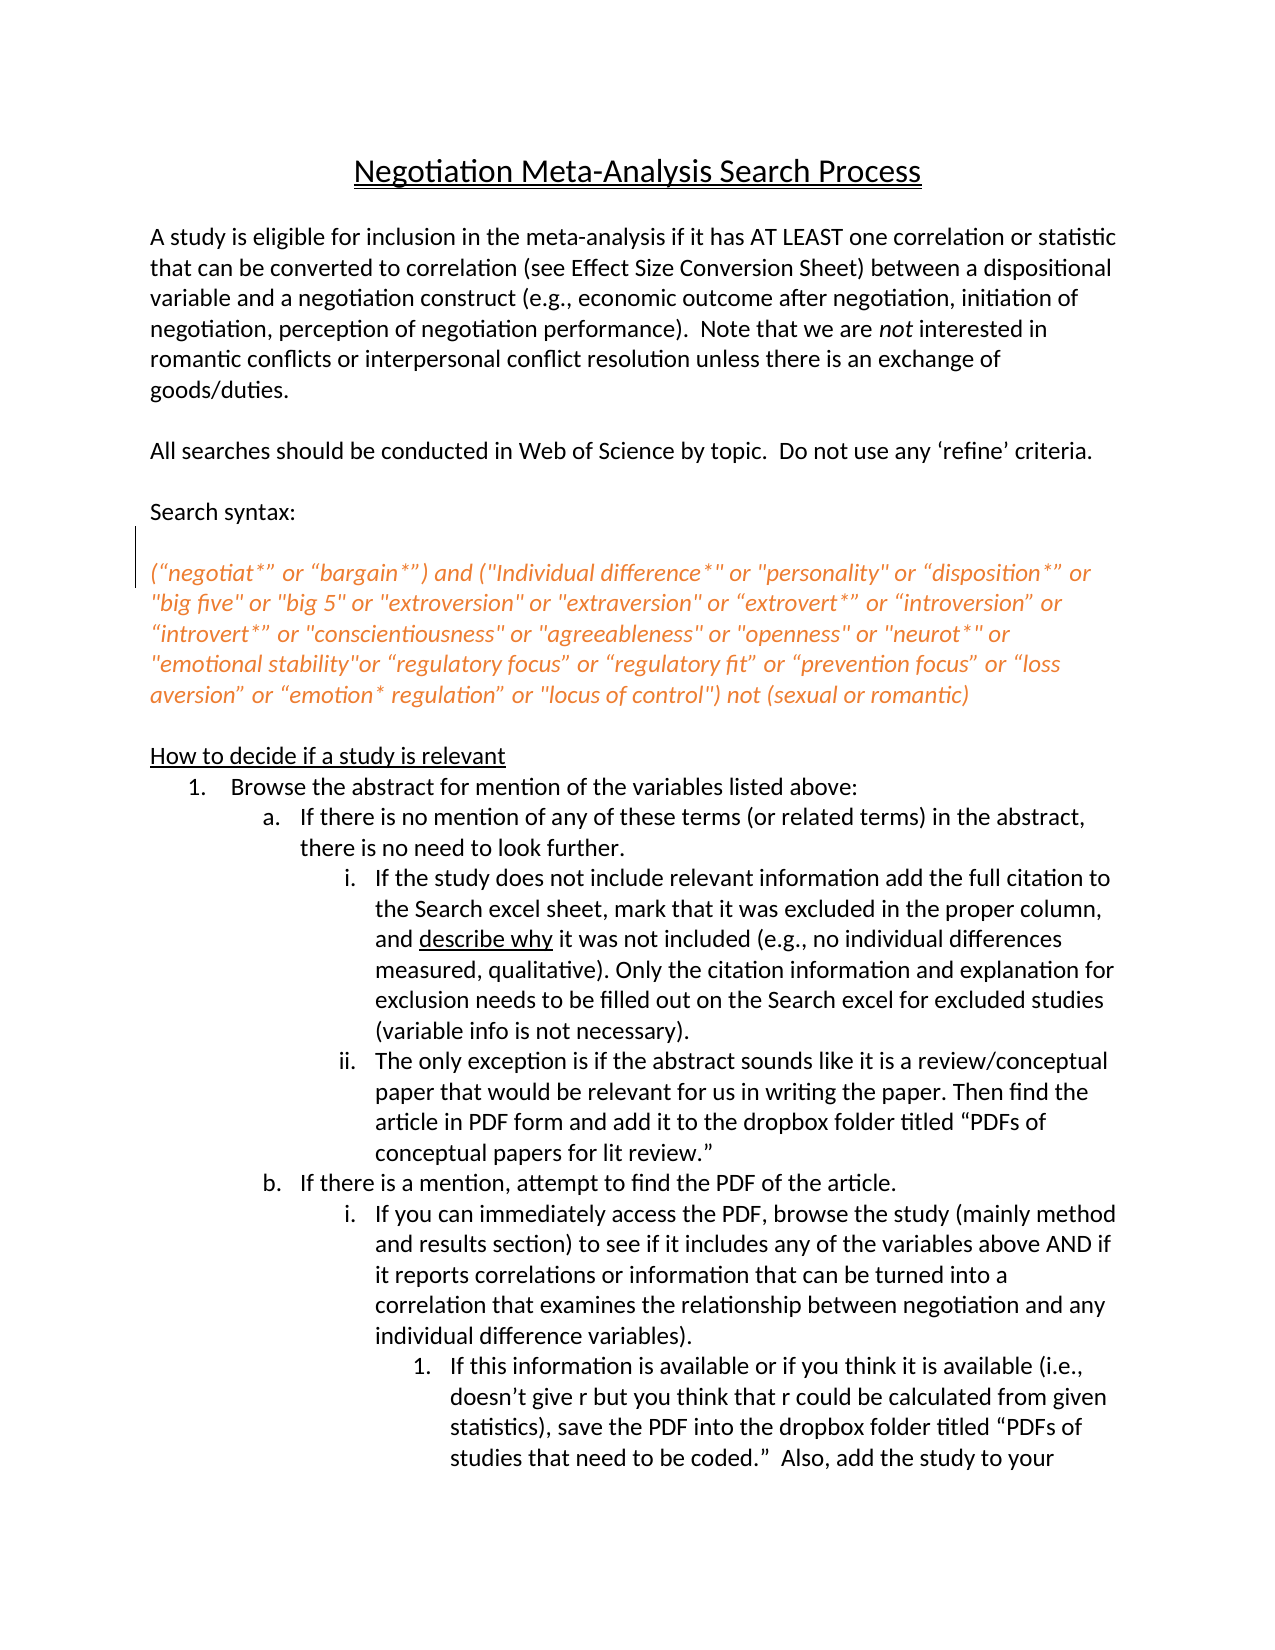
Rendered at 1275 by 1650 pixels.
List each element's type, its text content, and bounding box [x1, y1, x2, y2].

list If there is no mention of any of these terms (or related terms) in the abstract, there is no need to look further. [262, 801, 1125, 862]
list The only exception is if the abstract sounds like it is a review/conceptual paper that would be relevant for us in writing the paper. Then find the article in PDF form and add it to the dropbox folder titled “PDFs of conceptual papers for lit review.” [356, 1045, 1125, 1167]
text Search syntax: [150, 496, 1125, 526]
text How to decide if a study is relevant [150, 740, 1125, 771]
list If the study does not include relevant information add the full citation to the Search excel sheet, mark that it was excluded in the proper column, and describe why it was not included (e.g., no individual differences measured, qualitative). Only the citation information and explanation for exclusion needs to be filled out on the Search excel for excluded studies (variable info is not necessary). [356, 862, 1125, 1045]
list If you can immediately access the PDF, browse the study (mainly method and results section) to see if it includes any of the variables above AND if it reports correlations or information that can be turned into a correlation that examines the relationship between negotiation and any individual difference variables). [356, 1198, 1125, 1351]
list Browse the abstract for mention of the variables listed above: [187, 771, 1125, 801]
text All searches should be conducted in Web of Science by topic. Do not use any ‘refine’ criteria. [150, 435, 1125, 465]
text Negotiation Meta-Analysis Search Process [150, 150, 1125, 191]
text A study is eligible for inclusion in the meta-analysis if it has AT LEAST one correlation or statistic that can be converted to correlation (see Effect Size Conversion Sheet) between a dispositional variable and a negotiation construct (e.g., economic outcome after negotiation, initiation of negotiation, perception of negotiation performance). Note that we are not interested in romantic conflicts or interpersonal conflict resolution unless there is an exchange of goods/duties. [150, 221, 1125, 404]
text (“negotiat*” or “bargain*”) and ("Individual difference*" or "personality" or “disposition*” or "big five" or "big 5" or "extroversion" or "extraversion" or “extrovert*” or “introversion” or “introvert*” or "conscientiousness" or "agreeableness" or "openness" or "neurot*" or "emotional stability"or “regulatory focus” or “regulatory fit” or “prevention focus” or “loss aversion” or “emotion* regulation” or "locus of control") not (sexual or romantic) [150, 557, 1125, 709]
list If there is a mention, attempt to find the PDF of the article. [262, 1167, 1125, 1198]
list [412, 1351, 1125, 1473]
